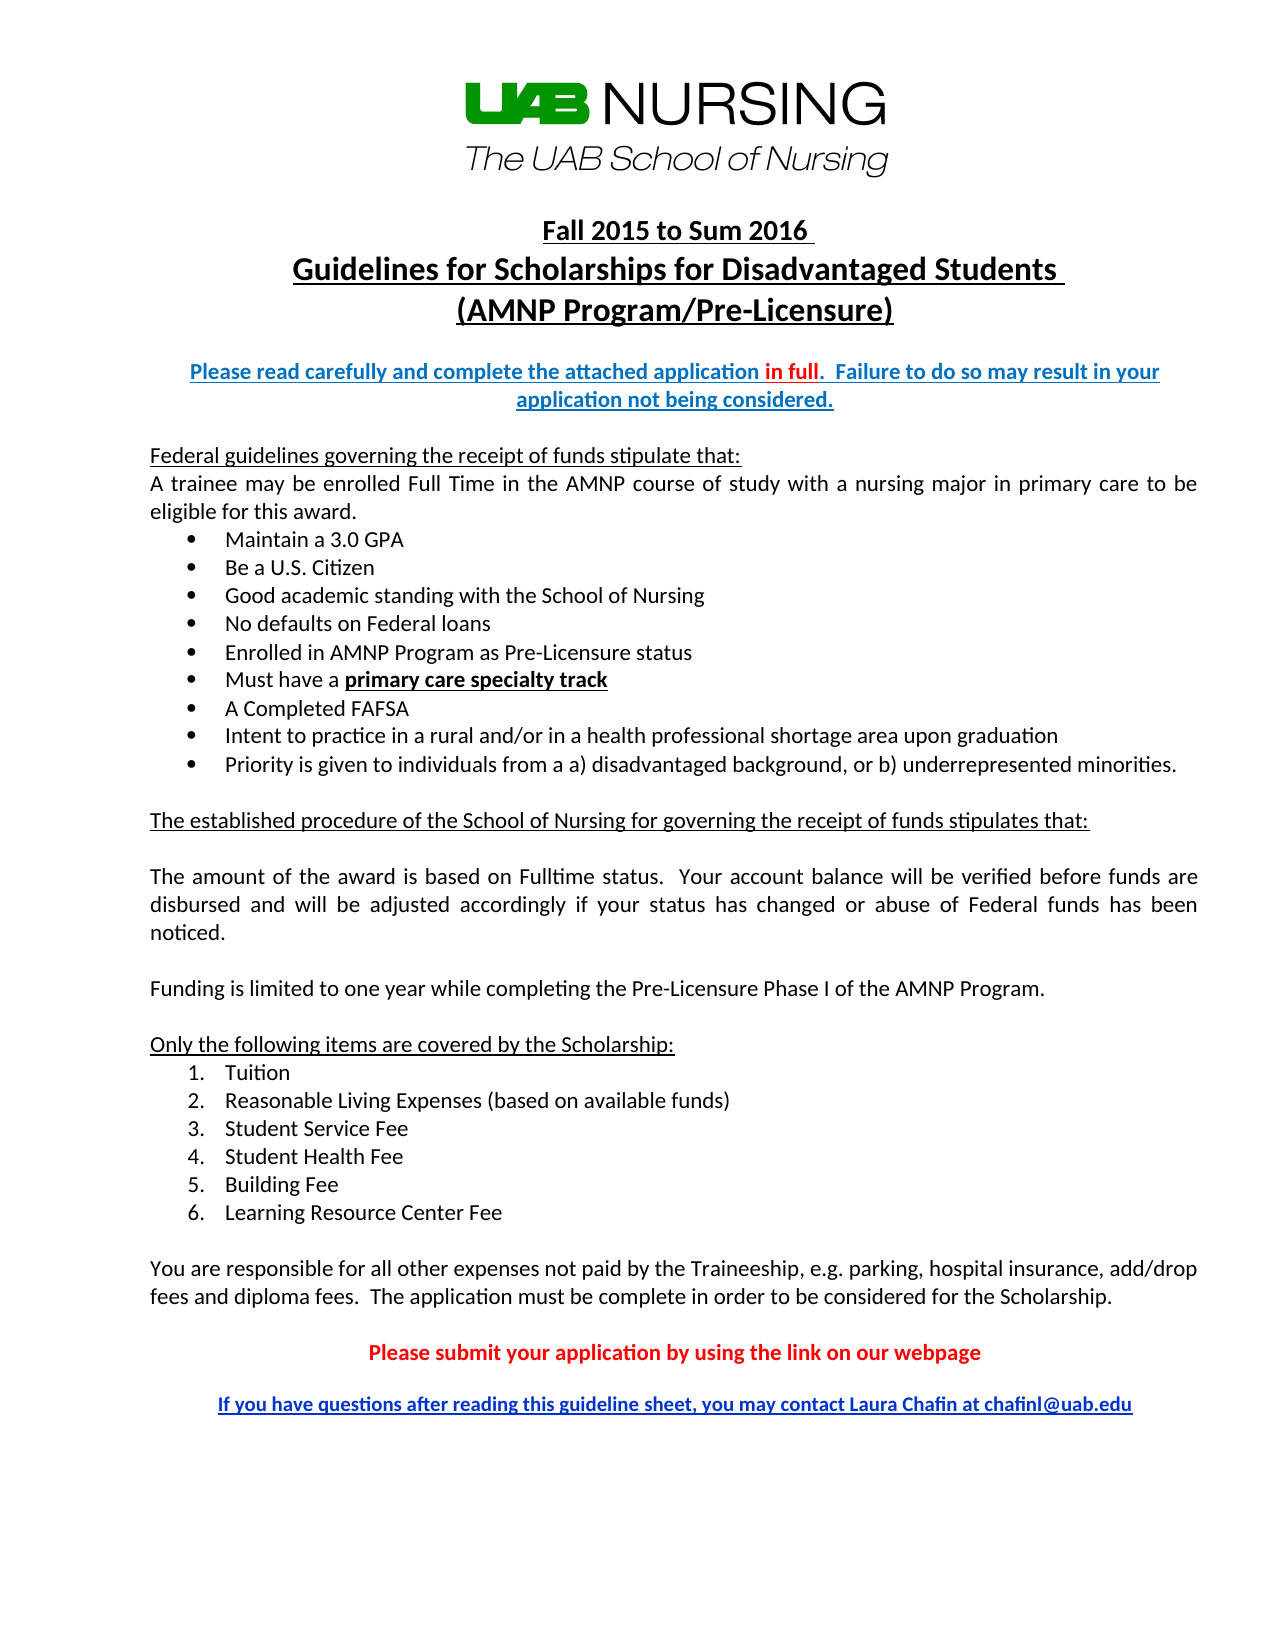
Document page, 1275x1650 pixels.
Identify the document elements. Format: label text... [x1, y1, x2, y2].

list No defaults on Federal loans [187, 609, 1200, 638]
text Please submit your application by using the link on our webpage [150, 1338, 1200, 1366]
list Building Fee [187, 1170, 1200, 1198]
text (AMNP Program/Pre-Licensure) [150, 289, 1200, 329]
list Reasonable Living Expenses (based on available funds) [187, 1086, 1200, 1114]
text Funding is limited to one year while completing the Pre-Licensure Phase I of the AMNP Program. [150, 974, 1200, 1002]
list Enrolled in AMNP Program as Pre-Licensure status [187, 638, 1200, 666]
list Be a U.S. Citizen [187, 553, 1200, 582]
text Federal guidelines governing the receipt of funds stipulate that: [150, 441, 1200, 469]
text Fall 2015 to Sum 2016 [150, 212, 1200, 248]
text Guidelines for Scholarships for Disadvantaged Students [150, 248, 1200, 289]
text If you have questions after reading this guideline sheet, you may contact Laura Chafin at chafinl@uab.edu [150, 1392, 1200, 1417]
list Tuition [187, 1058, 1200, 1086]
text The established procedure of the School of Nursing for governing the receipt of funds stipulates that: [150, 806, 1200, 834]
text You are responsible for all other expenses not paid by the Traineeship, e.g. parking, hospital insurance, add/drop fees and diploma fees. The application must be complete in order to be considered for the Scholarship. [150, 1254, 1200, 1310]
text A trainee may be enrolled Full Time in the AMNP course of study with a nursing major in primary care to be eligible for this award. [150, 469, 1200, 526]
list Learning Resource Center Fee [187, 1198, 1200, 1226]
list Maintain a 3.0 GPA [187, 526, 1200, 553]
list Student Service Fee [187, 1114, 1200, 1142]
list Priority is given to individuals from a a) disadvantaged background, or b) underrepresented minorities. [187, 750, 1200, 778]
list Student Health Fee [187, 1142, 1200, 1170]
text Only the following items are covered by the Scholarship: [150, 1030, 1200, 1058]
list Good academic standing with the School of Nursing [187, 582, 1200, 609]
picture [453, 75, 897, 185]
list Intent to practice in a rural and/or in a health professional shortage area upon graduation [187, 722, 1200, 750]
list A Completed FAFSA [187, 694, 1200, 722]
list Must have a primary care specialty track [187, 666, 1200, 694]
text The amount of the award is based on Fulltime status. Your account balance will be verified before funds are disbursed and will be adjusted accordingly if your status has changed or abuse of Federal funds has been noticed. [150, 862, 1200, 946]
text Please read carefully and complete the attached application in full. Failure to do so may result in your application not being considered. [150, 357, 1200, 413]
